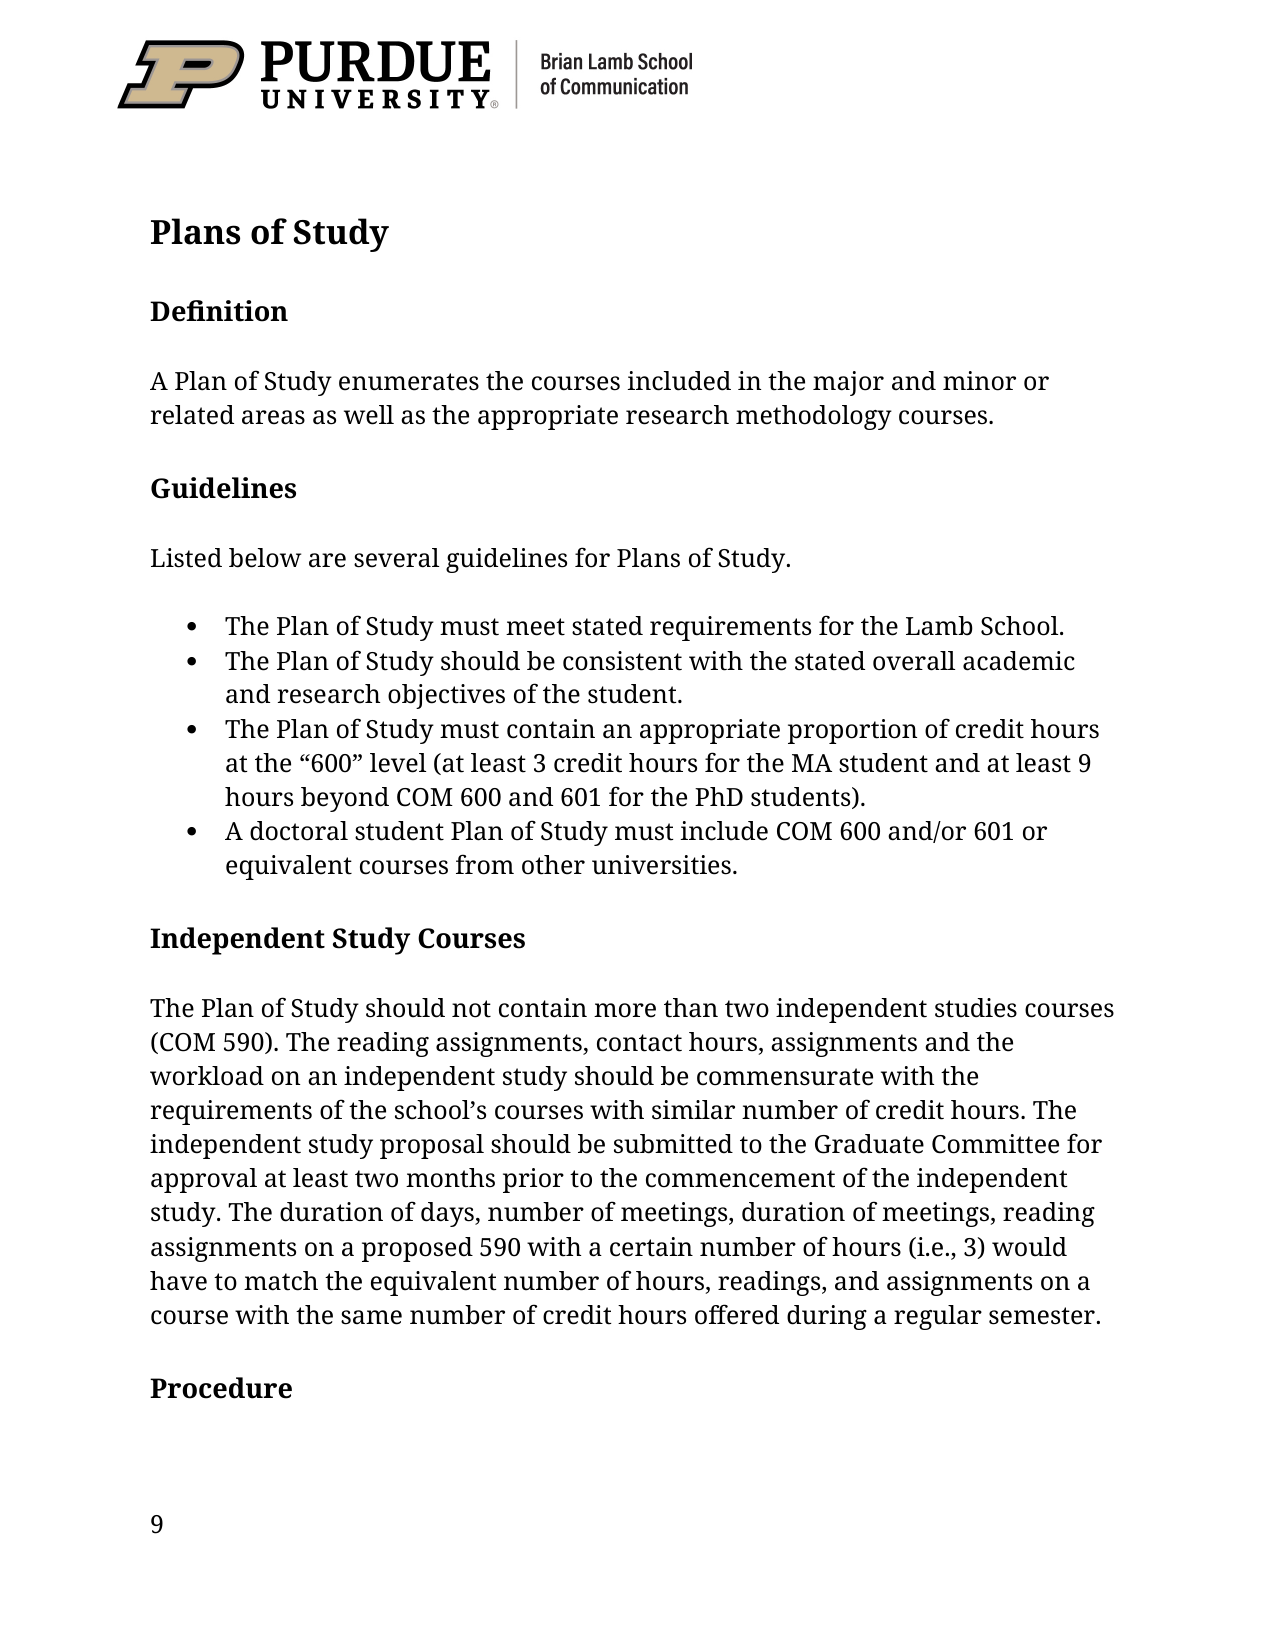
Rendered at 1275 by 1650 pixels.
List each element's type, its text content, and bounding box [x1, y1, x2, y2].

subtitle Plans of Study [150, 209, 1125, 254]
text The Plan of Study should not contain more than two independent studies courses (COM 590). The reading assignments, contact hours, assignments and the workload on an independent study should be commensurate with the requirements of the school’s courses with similar number of credit hours. The independent study proposal should be submitted to the Graduate Committee for approval at least two months prior to the commencement of the independent study. The duration of days, number of meetings, duration of meetings, reading assignments on a proposed 590 with a certain number of hours (i.e., 3) would have to match the equivalent number of hours, readings, and assignments on a course with the same number of credit hours offered during a regular semester. [150, 991, 1125, 1331]
text A Plan of Study enumerates the courses included in the major and minor or related areas as well as the appropriate research methodology courses. [150, 364, 1125, 432]
list The Plan of Study should be consistent with the stated overall academic and research objectives of the student. [187, 643, 1125, 711]
list A doctoral student Plan of Study must include COM 600 and/or 601 or equivalent courses from other universities. [187, 813, 1125, 882]
list The Plan of Study must meet stated requirements for the Lamb School. [187, 609, 1125, 643]
subtitle Independent Study Courses [150, 920, 1125, 957]
text Listed below are several guidelines for Plans of Study. [150, 541, 1125, 575]
subtitle Guidelines [150, 470, 1125, 507]
picture [117, 37, 826, 113]
list The Plan of Study must contain an appropriate proportion of credit hours at the “600” level (at least 3 credit hours for the MA student and at least 9 hours beyond COM 600 and 601 for the PhD students). [187, 711, 1125, 813]
subtitle Procedure [150, 1369, 1125, 1406]
subtitle Definition [150, 293, 1125, 329]
